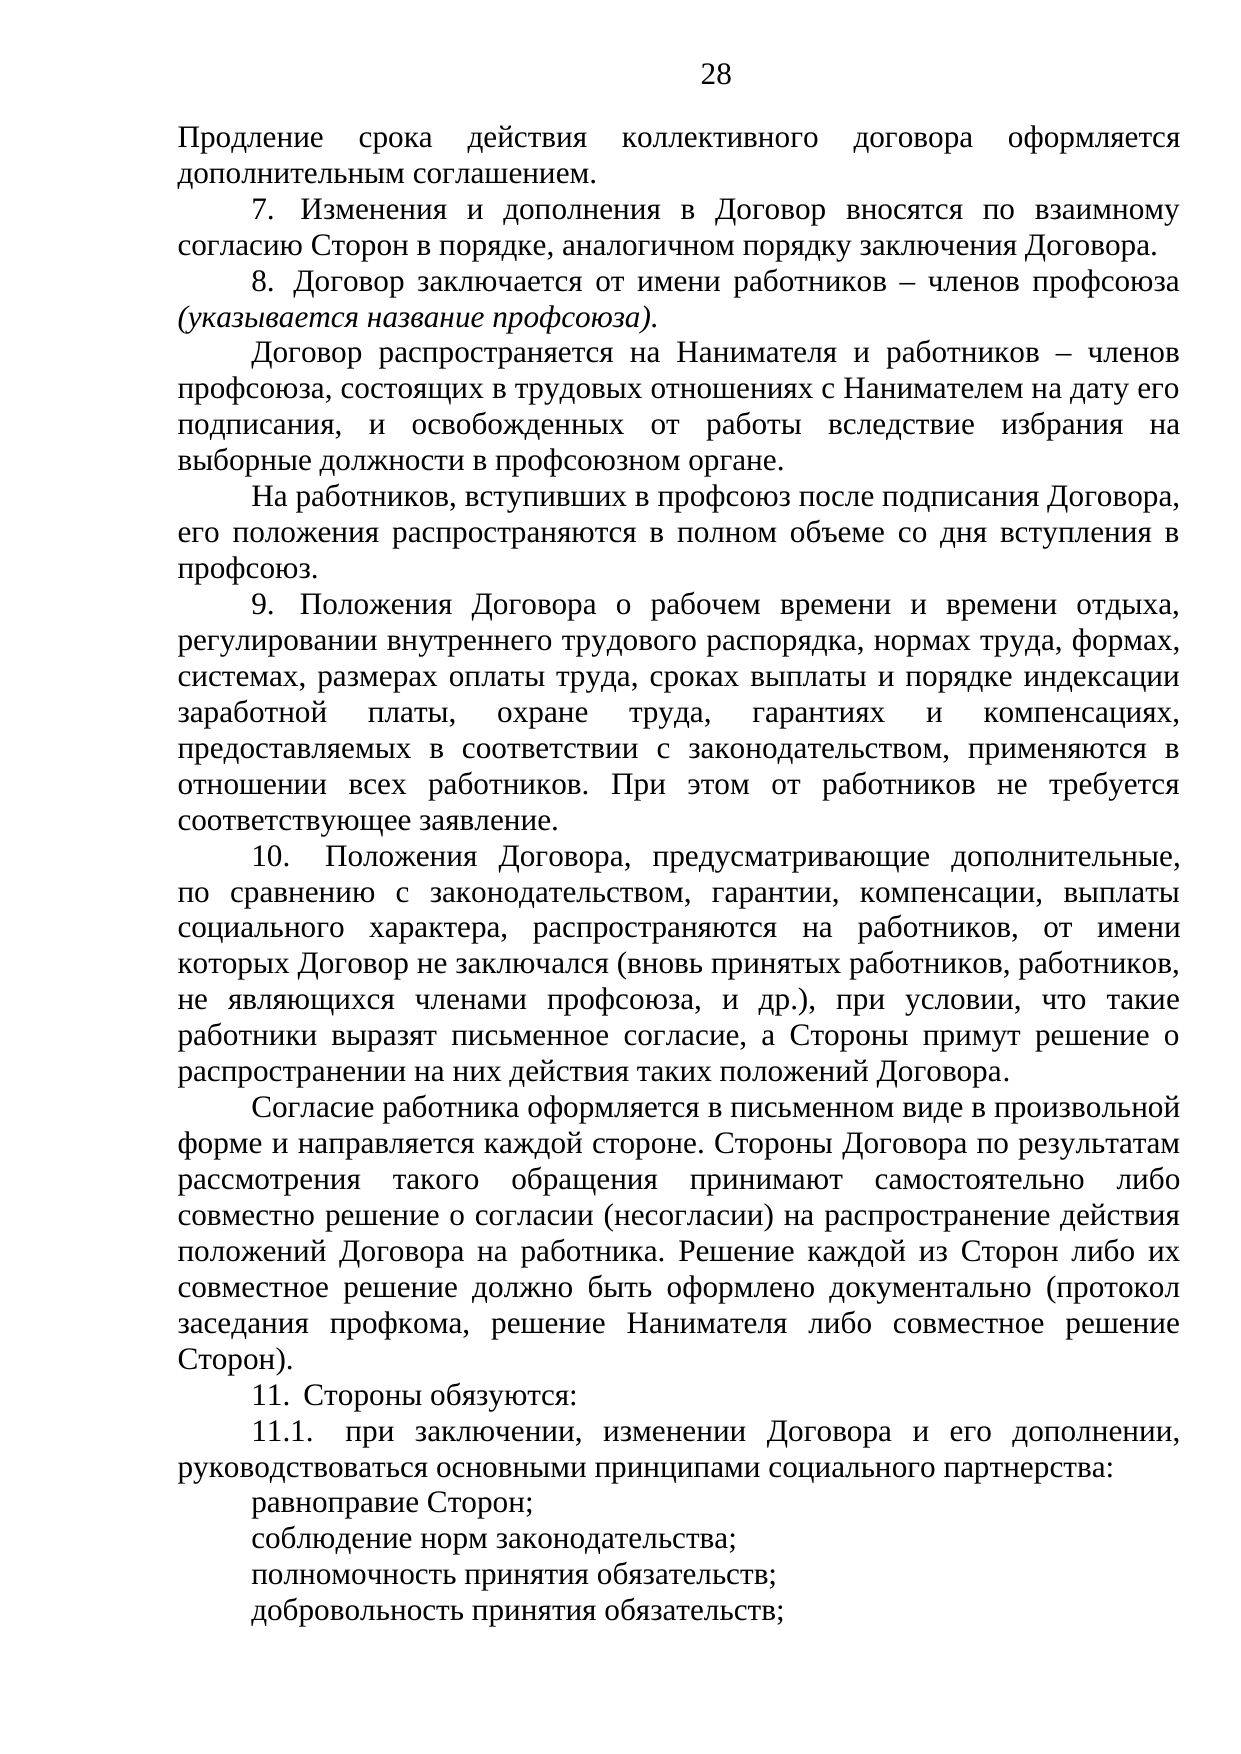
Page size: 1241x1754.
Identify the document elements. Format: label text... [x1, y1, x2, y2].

text На работников, вступивших в профсоюз после подписания Договора, его положения распространяются в полном объеме со дня вступления в профсоюз. [177, 477, 1181, 585]
text Согласие работника оформляется в письменном виде в произвольной форме и направляется каждой стороне. Стороны Договора по результатам рассмотрения такого обращения принимают самостоятельно либо совместно решение о согласии (несогласии) на распространение действия положений Договора на работника. Решение каждой из Сторон либо их совместное решение должно быть оформлено документально (протокол заседания профкома, решение Нанимателя либо совместное решение Сторон). [177, 1088, 1181, 1376]
text Договор распространяется на Нанимателя и работников – членов профсоюза, состоящих в трудовых отношениях с Нанимателем на дату его подписания, и освобожденных от работы вследствие избрания на выборные должности в профсоюзном органе. [177, 334, 1181, 477]
list Договор заключается от имени работников – членов профсоюза (указывается название профсоюза). [177, 262, 1181, 334]
list Положения Договора, предусматривающие дополнительные, по сравнению с законодательством, гарантии, компенсации, выплаты социального характера, распространяются на работников, от имени которых Договор не заключался (вновь принятых работников, работников, не являющихся членами профсоюза, и др.), при условии, что такие работники выразят письменное согласие, а Стороны примут решение о распространении на них действия таких положений Договора. [177, 837, 1181, 1088]
text полномочность принятия обязательств; [177, 1556, 1181, 1592]
text добровольность принятия обязательств; [177, 1592, 1181, 1627]
list Положения Договора о рабочем времени и времени отдыха, регулировании внутреннего трудового распорядка, нормах труда, формах, системах, размерах оплаты труда, сроках выплаты и порядке индексации заработной платы, охране труда, гарантиях и компенсациях, предоставляемых в соответствии с законодательством, применяются в отношении всех работников. При этом от работников не требуется соответствующее заявление. [177, 585, 1181, 837]
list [177, 118, 1181, 190]
text соблюдение норм законодательства; [177, 1520, 1181, 1556]
list при заключении, изменении Договора и его дополнении, руководствоваться основными принципами социального партнерства: [177, 1412, 1181, 1484]
list Стороны обязуются: [177, 1376, 1181, 1412]
list Изменения и дополнения в Договор вносятся по взаимному согласию Сторон в порядке, аналогичном порядку заключения Договора. [177, 190, 1181, 262]
text равноправие Сторон; [177, 1484, 1181, 1520]
